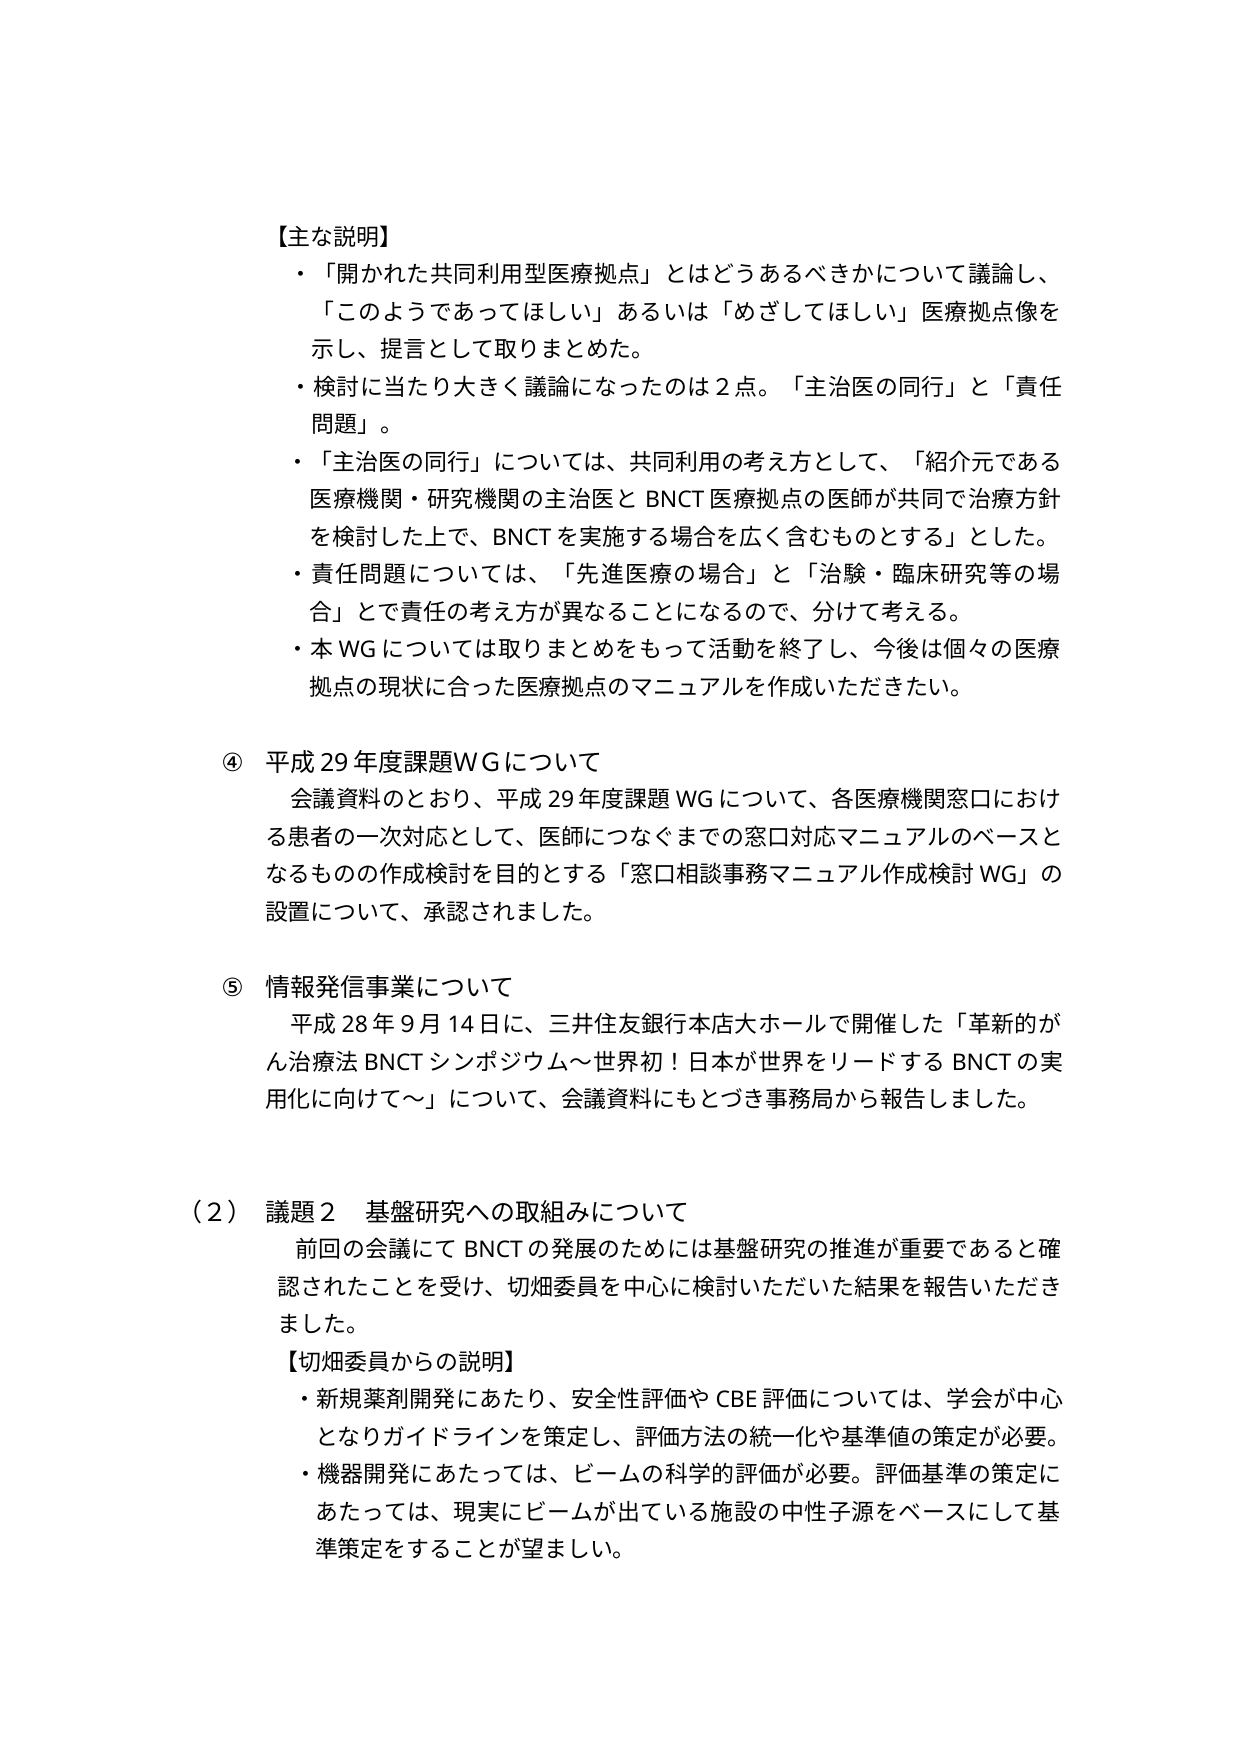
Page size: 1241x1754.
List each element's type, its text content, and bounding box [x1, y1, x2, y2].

list 【主な説明】 [265, 217, 1063, 254]
list 議題２ 基盤研究への取組みについて [177, 1192, 1063, 1229]
list 会議資料のとおり、平成29年度課題WGについて、各医療機関窓口における患者の一次対応として、医師につなぐまでの窓口対応マニュアルのベースとなるものの作成検討を目的とする「窓口相談事務マニュアル作成検討WG」の設置について、承認されました。 [265, 779, 1063, 929]
list ・責任問題については、「先進医療の場合」と「治験・臨床研究等の場合」とで責任の考え方が異なることになるので、分けて考える。 [287, 554, 1063, 629]
list ・本WGについては取りまとめをもって活動を終了し、今後は個々の医療拠点の現状に合った医療拠点のマニュアルを作成いただきたい。 [287, 629, 1063, 704]
list 【切畑委員からの説明】 [252, 1342, 1063, 1379]
list ・機器開発にあたっては、ビームの科学的評価が必要。評価基準の策定にあたっては、現実にビームが出ている施設の中性子源をベースにして基準策定をすることが望ましい。 [177, 1454, 1063, 1567]
list ・新規薬剤開発にあたり、安全性評価やCBE評価については、学会が中心となりガイドラインを策定し、評価方法の統一化や基準値の策定が必要。 [177, 1379, 1063, 1454]
list 情報発信事業について [221, 967, 1063, 1004]
list 平成29年度課題ＷＧについて [221, 742, 1063, 779]
list ・「開かれた共同利用型医療拠点」とはどうあるべきかについて議論し、「このようであってほしい」あるいは「めざしてほしい」医療拠点像を示し、提言として取りまとめた。 [243, 254, 1063, 367]
list ・「主治医の同行」については、共同利用の考え方として、「紹介元である医療機関・研究機関の主治医とBNCT医療拠点の医師が共同で治療方針を検討した上で、BNCTを実施する場合を広く含むものとする」とした。 [287, 442, 1063, 554]
list 平成28年９月14日に、三井住友銀行本店大ホールで開催した「革新的がん治療法BNCTシンポジウム～世界初！日本が世界をリードするBNCTの実用化に向けて～」について、会議資料にもとづき事務局から報告しました。 [265, 1004, 1063, 1117]
list ・検討に当たり大きく議論になったのは２点。「主治医の同行」と「責任問題」。 [243, 367, 1063, 442]
list 前回の会議にてBNCTの発展のためには基盤研究の推進が重要であると確認されたことを受け、切畑委員を中心に検討いただいた結果を報告いただきました。 [177, 1229, 1063, 1342]
